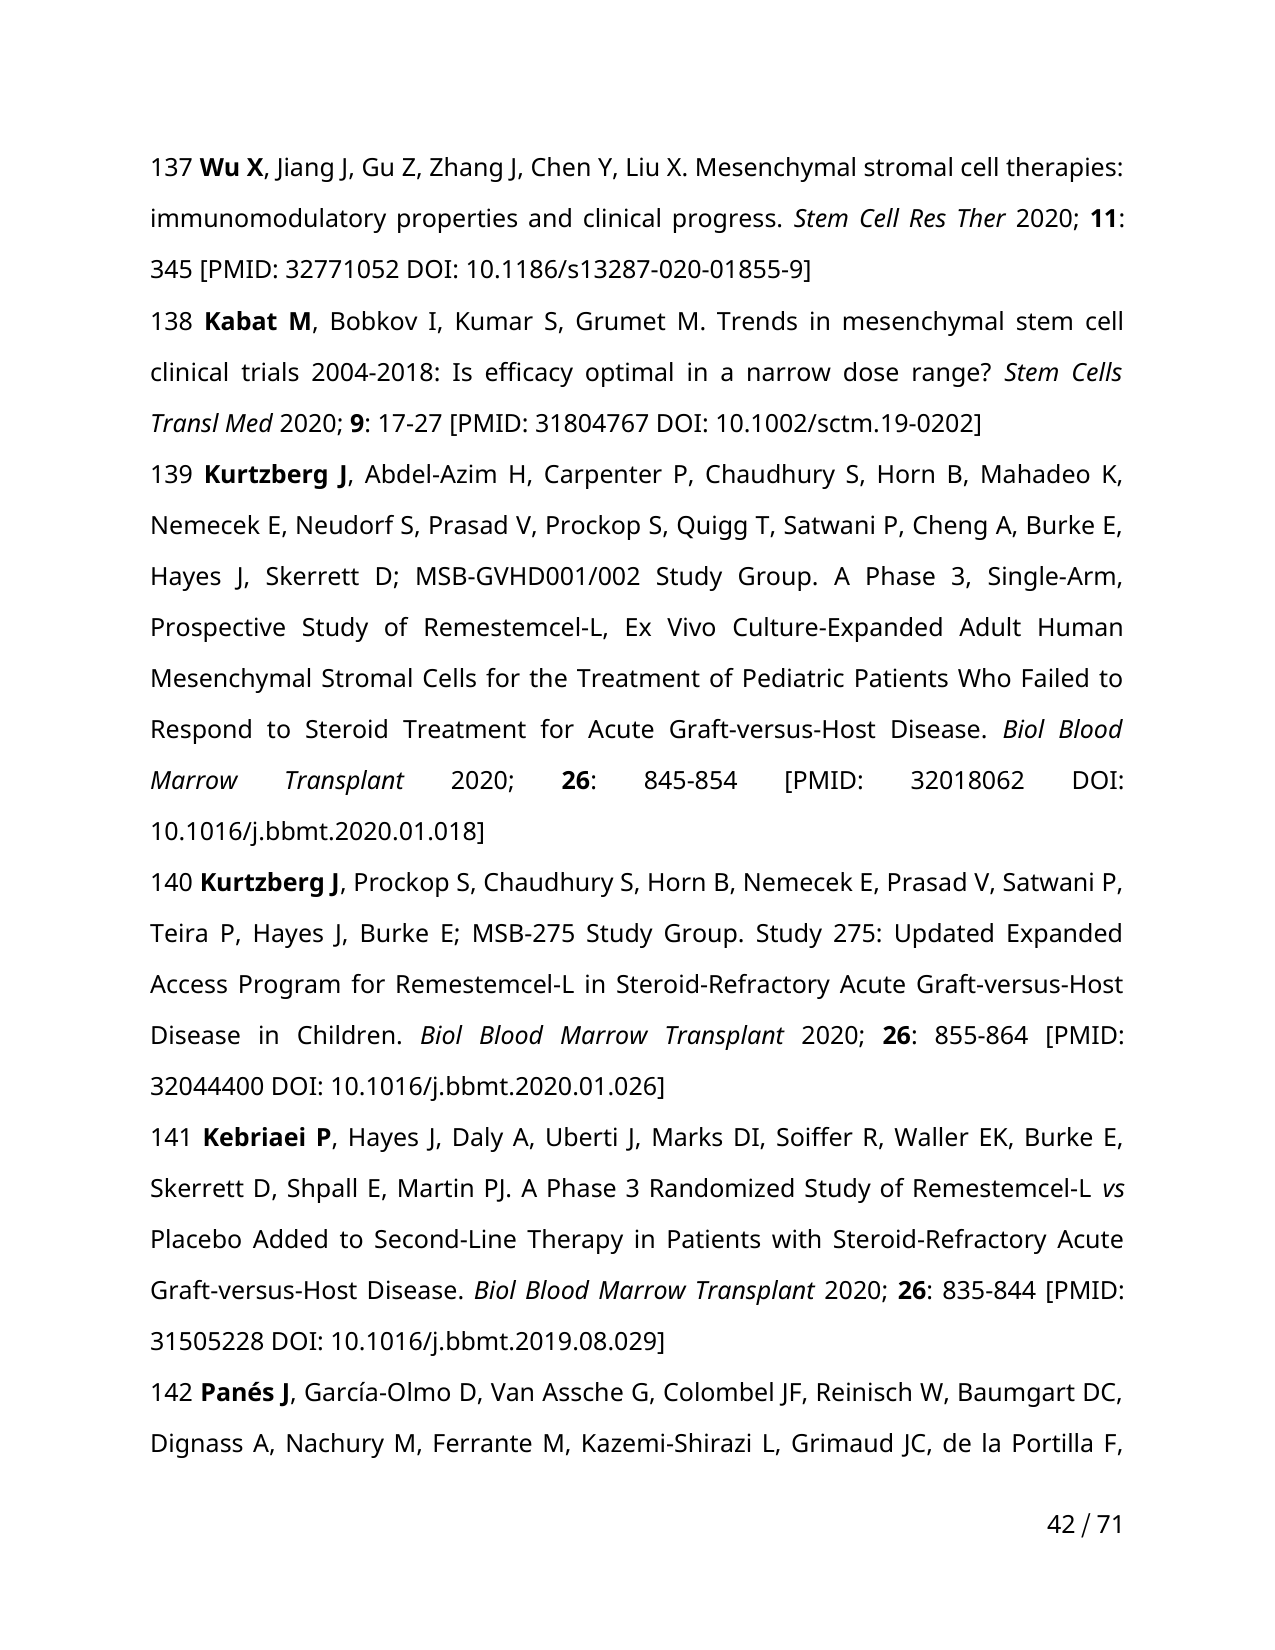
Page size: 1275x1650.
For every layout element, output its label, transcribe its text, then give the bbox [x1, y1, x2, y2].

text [150, 1375, 1125, 1460]
text 140 Kurtzberg J, Prockop S, Chaudhury S, Horn B, Nemecek E, Prasad V, Satwani P, Teira P, Hayes J, Burke E; MSB-275 Study Group. Study 275: Updated Expanded Access Program for Remestemcel-L in Steroid-Refractory Acute Graft-versus-Host Disease in Children. Biol Blood Marrow Transplant 2020; 26: 855-864 [PMID: 32044400 DOI: 10.1016/j.bbmt.2020.01.026] [150, 864, 1125, 1103]
text 141 Kebriaei P, Hayes J, Daly A, Uberti J, Marks DI, Soiffer R, Waller EK, Burke E, Skerrett D, Shpall E, Martin PJ. A Phase 3 Randomized Study of Remestemcel-L vs Placebo Added to Second-Line Therapy in Patients with Steroid-Refractory Acute Graft-versus-Host Disease. Biol Blood Marrow Transplant 2020; 26: 835-844 [PMID: 31505228 DOI: 10.1016/j.bbmt.2019.08.029] [150, 1120, 1125, 1358]
text 137 Wu X, Jiang J, Gu Z, Zhang J, Chen Y, Liu X. Mesenchymal stromal cell therapies: immunomodulatory properties and clinical progress. Stem Cell Res Ther 2020; 11: 345 [PMID: 32771052 DOI: 10.1186/s13287-020-01855-9] [150, 150, 1125, 286]
text 138 Kabat M, Bobkov I, Kumar S, Grumet M. Trends in mesenchymal stem cell clinical trials 2004-2018: Is efficacy optimal in a narrow dose range? Stem Cells Transl Med 2020; 9: 17-27 [PMID: 31804767 DOI: 10.1002/sctm.19-0202] [150, 303, 1125, 439]
text 139 Kurtzberg J, Abdel-Azim H, Carpenter P, Chaudhury S, Horn B, Mahadeo K, Nemecek E, Neudorf S, Prasad V, Prockop S, Quigg T, Satwani P, Cheng A, Burke E, Hayes J, Skerrett D; MSB-GVHD001/002 Study Group. A Phase 3, Single-Arm, Prospective Study of Remestemcel-L, Ex Vivo Culture-Expanded Adult Human Mesenchymal Stromal Cells for the Treatment of Pediatric Patients Who Failed to Respond to Steroid Treatment for Acute Graft-versus-Host Disease. Biol Blood Marrow Transplant 2020; 26: 845-854 [PMID: 32018062 DOI: 10.1016/j.bbmt.2020.01.018] [150, 456, 1125, 848]
